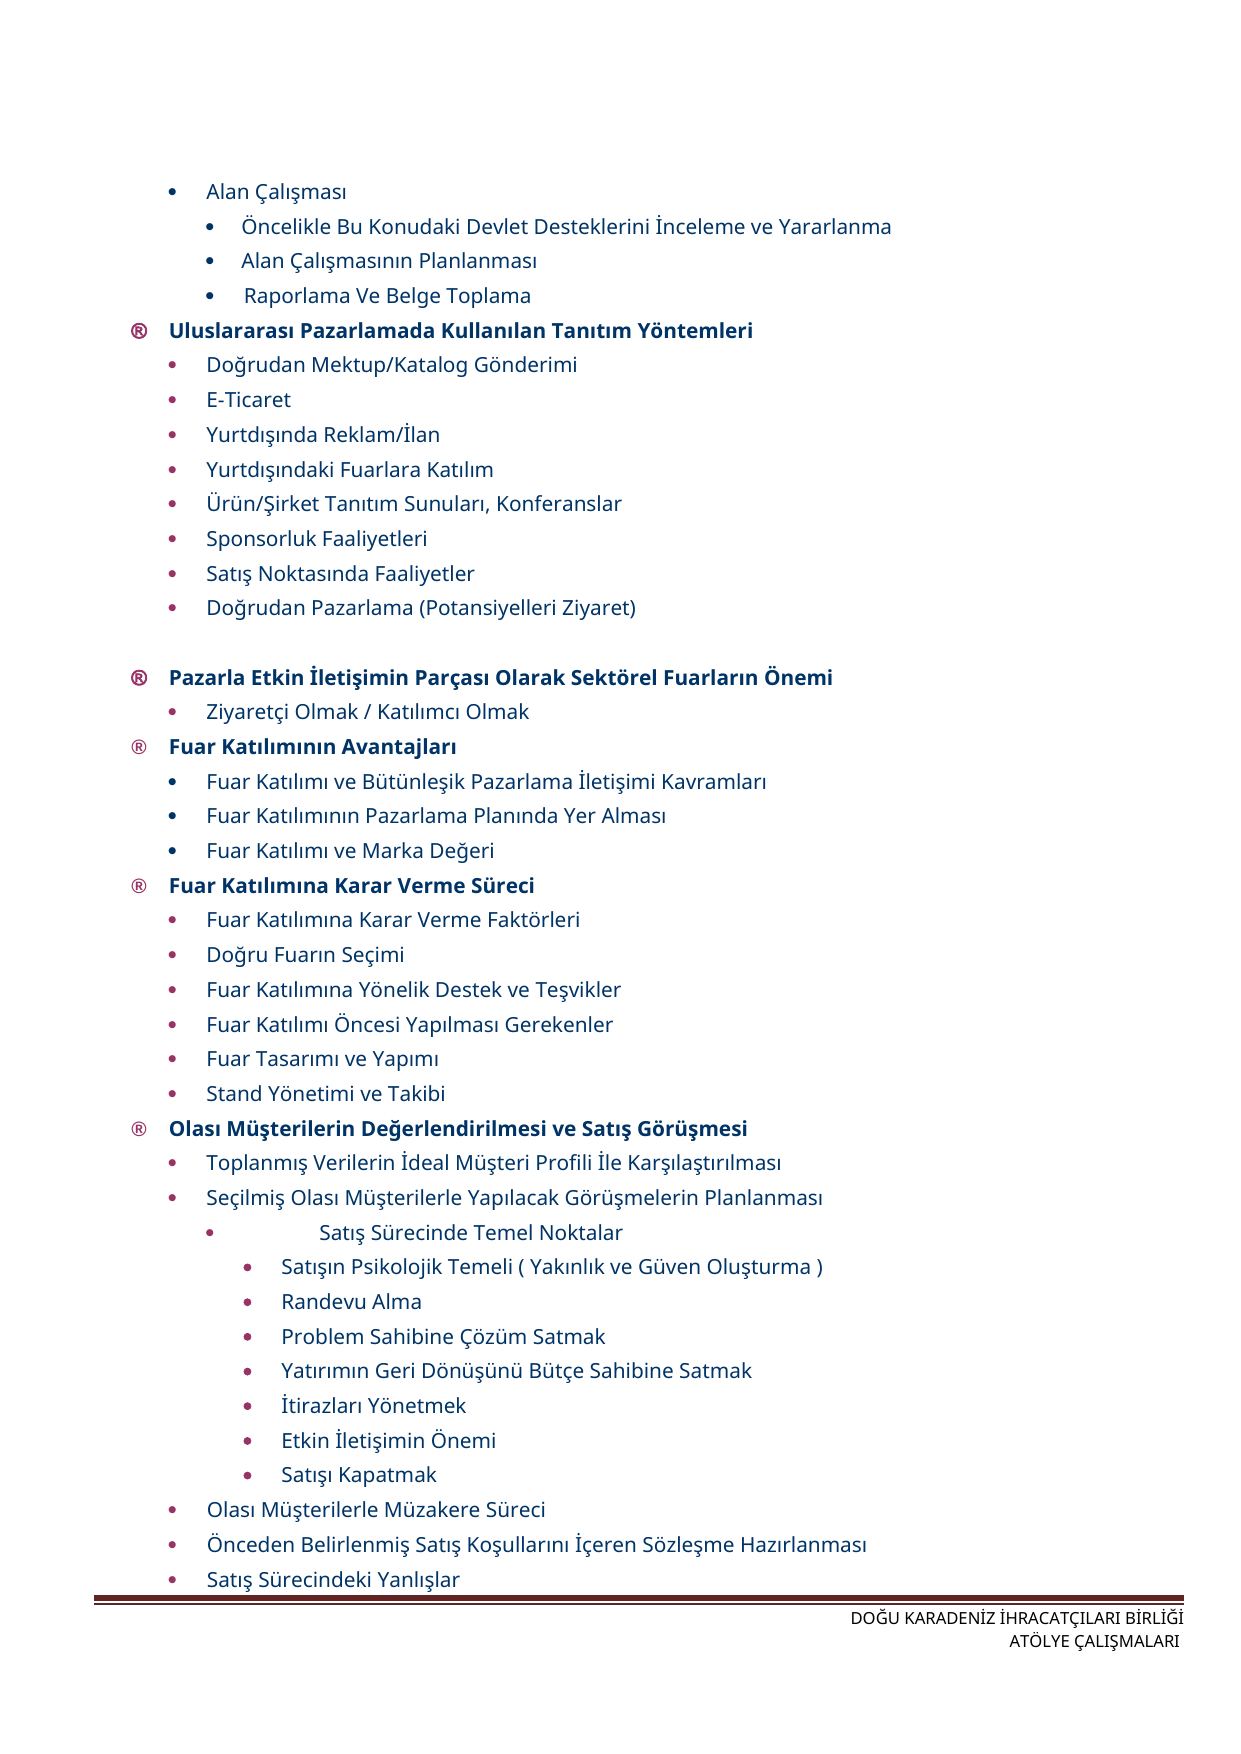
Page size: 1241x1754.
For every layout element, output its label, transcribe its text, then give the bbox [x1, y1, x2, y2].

list Yurtdışında Reklam/İlan [168, 420, 1136, 448]
list Öncelikle Bu Konudaki Devlet Desteklerini İnceleme ve Yararlanma [206, 212, 1144, 240]
list Fuar Katılımı ve Bütünleşik Pazarlama İletişimi Kavramları [169, 767, 1144, 795]
list Etkin İletişimin Önemi [242, 1426, 1136, 1454]
list Seçilmiş Olası Müşterilerle Yapılacak Görüşmelerin Planlanması [169, 1183, 1139, 1212]
list Ziyaretçi Olmak / Katılımcı Olmak [168, 697, 1136, 726]
list Fuar Katılımı ve Marka Değeri [169, 836, 1144, 865]
list Fuar Katılımının Avantajları [131, 732, 1144, 761]
list Pazarla Etkin İletişimin Parçası Olarak Sektörel Fuarların Önemi [131, 663, 1174, 691]
list Problem Sahibine Çözüm Satmak [242, 1322, 1136, 1350]
list Satış Sürecindeki Yanlışlar [169, 1565, 1139, 1593]
list İtirazları Yönetmek [242, 1391, 1136, 1420]
list Doğrudan Mektup/Katalog Gönderimi [168, 351, 1136, 379]
list Ürün/Şirket Tanıtım Sunuları, Konferanslar [168, 489, 1136, 518]
list Doğrudan Pazarlama (Potansiyelleri Ziyaret) [168, 593, 1136, 622]
list Fuar Tasarımı ve Yapımı [168, 1044, 1139, 1073]
list Satış Sürecinde Temel Noktalar [206, 1218, 1139, 1246]
list Toplanmış Verilerin İdeal Müşteri Profili İle Karşılaştırılması [169, 1148, 1139, 1177]
list Fuar Katılımına Karar Verme Süreci [131, 871, 1144, 899]
list Fuar Katılımının Pazarlama Planında Yer Alması [169, 802, 1144, 830]
list Yatırımın Geri Dönüşünü Bütçe Sahibine Satmak [242, 1357, 1136, 1385]
list Satışı Kapatmak [242, 1461, 1136, 1489]
list Uluslararası Pazarlamada Kullanılan Tanıtım Yöntemleri [131, 316, 1174, 344]
list Alan Çalışmasının Planlanması [206, 247, 1144, 275]
list Fuar Katılımına Karar Verme Faktörleri [168, 906, 1139, 934]
list Olası Müşterilerle Müzakere Süreci [169, 1495, 1139, 1524]
list Fuar Katılımına Yönelik Destek ve Teşvikler [168, 975, 1139, 1003]
list Satış Noktasında Faaliyetler [168, 559, 1136, 587]
list E-Ticaret [168, 385, 1136, 414]
list Olası Müşterilerin Değerlendirilmesi ve Satış Görüşmesi [131, 1114, 1144, 1142]
list Satışın Psikolojik Temeli ( Yakınlık ve Güven Oluşturma ) [242, 1252, 1136, 1281]
list Randevu Alma [242, 1287, 1136, 1316]
list Alan Çalışması [169, 177, 1144, 206]
list Yurtdışındaki Fuarlara Katılım [168, 455, 1136, 483]
list Önceden Belirlenmiş Satış Koşullarını İçeren Sözleşme Hazırlanması [169, 1530, 1139, 1558]
list Doğru Fuarın Seçimi [168, 940, 1139, 969]
list Stand Yönetimi ve Takibi [168, 1079, 1139, 1107]
list Sponsorluk Faaliyetleri [168, 524, 1136, 552]
list Fuar Katılımı Öncesi Yapılması Gerekenler [168, 1010, 1139, 1038]
list Raporlama Ve Belge Toplama [206, 281, 1144, 310]
